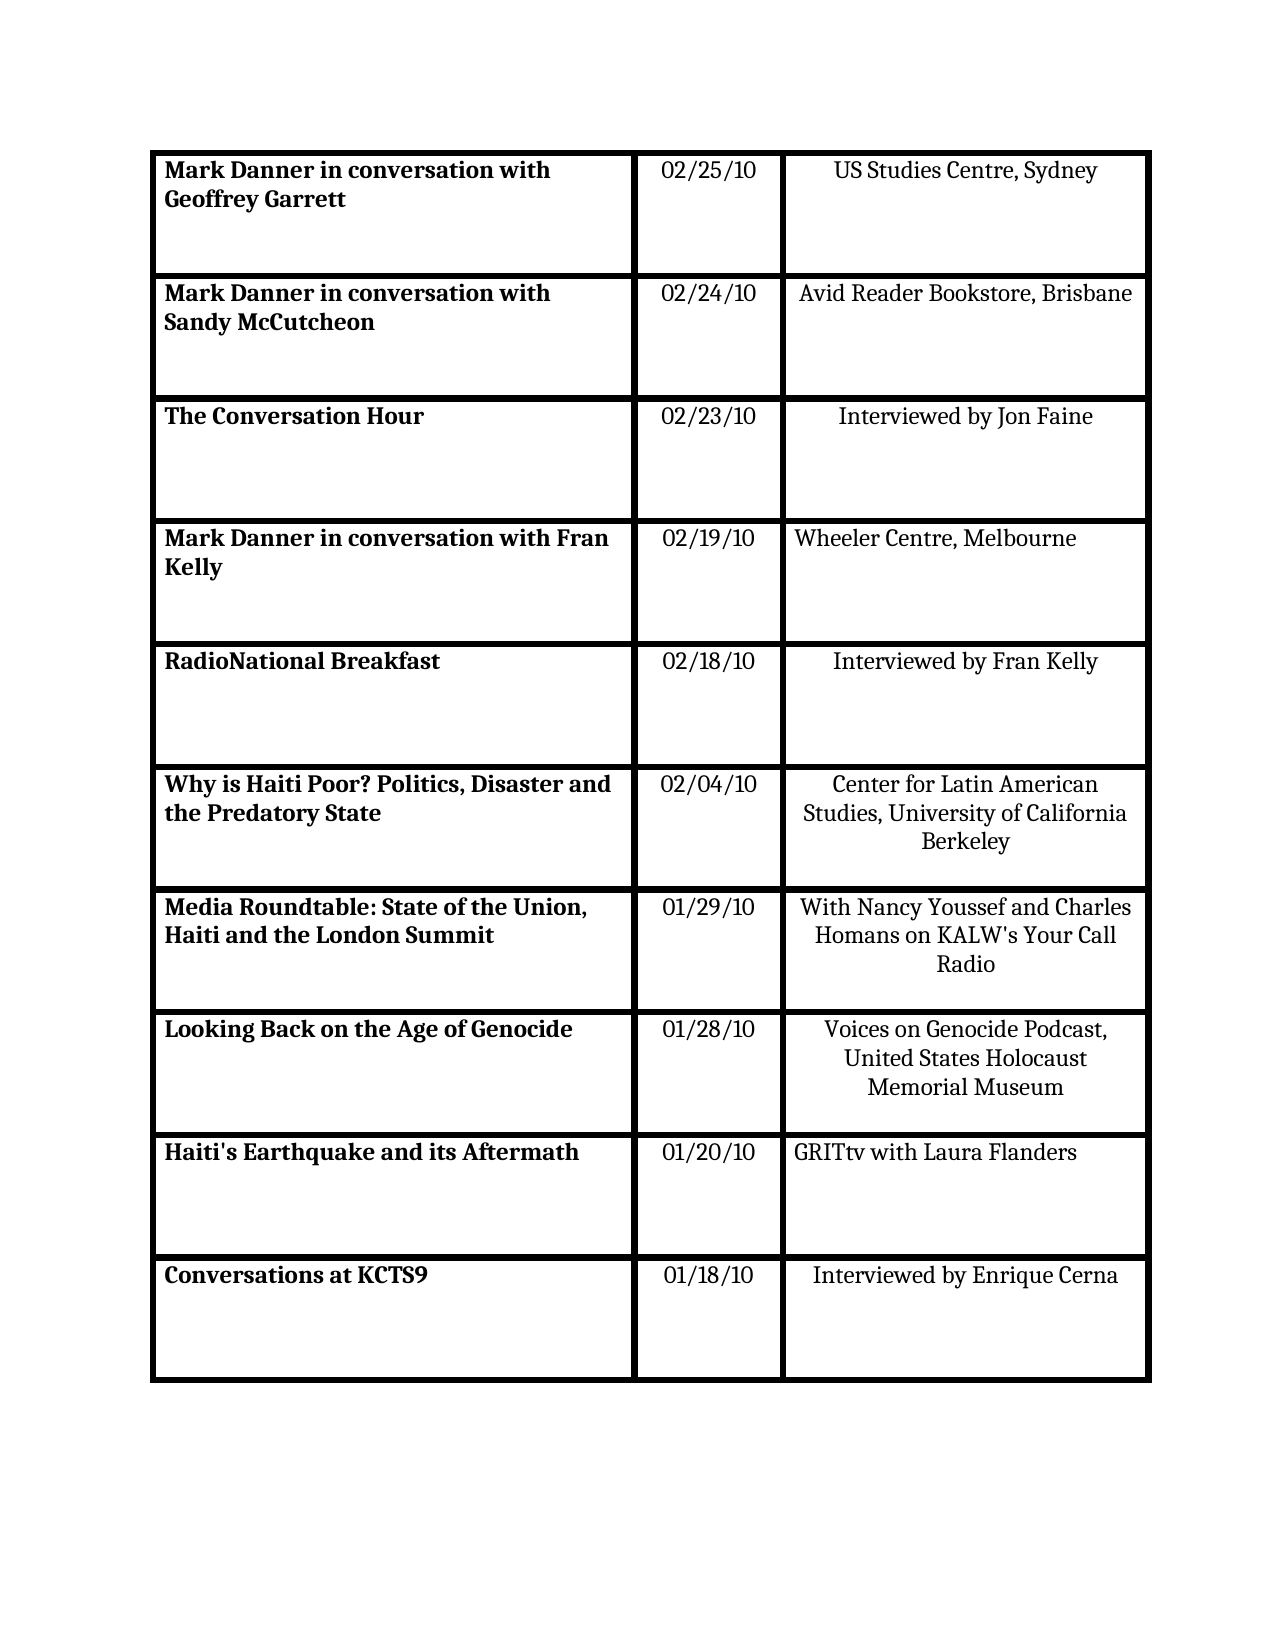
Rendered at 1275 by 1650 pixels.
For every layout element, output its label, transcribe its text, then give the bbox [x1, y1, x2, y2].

table_cell Media Roundtable: State of the Union, Haiti and the London Summit [156, 893, 631, 1009]
table_cell Wheeler Centre, Melbourne [786, 524, 1145, 641]
table_cell The Conversation Hour [156, 402, 631, 518]
table_cell 02/04/10 [638, 770, 780, 886]
table_cell Mark Danner in conversation with Fran Kelly [156, 524, 631, 641]
table_cell 02/18/10 [638, 647, 780, 763]
table_cell Interviewed by Fran Kelly [786, 647, 1145, 763]
table_cell Haiti's Earthquake and its Aftermath [156, 1138, 631, 1254]
table_cell RadioNational Breakfast [156, 647, 631, 763]
table_cell 02/19/10 [638, 524, 780, 641]
table_cell Interviewed by Enrique Cerna [786, 1261, 1145, 1377]
table_cell Voices on Genocide Podcast, United States Holocaust Memorial Museum [786, 1015, 1145, 1132]
table_cell With Nancy Youssef and Charles Homans on KALW's Your Call Radio [786, 893, 1145, 1009]
table_cell GRITtv with Laura Flanders [786, 1138, 1145, 1254]
table_cell US Studies Centre, Sydney [786, 156, 1145, 273]
table_cell Mark Danner in conversation with Geoffrey Garrett [156, 156, 631, 273]
table_cell 02/23/10 [638, 402, 780, 518]
table_cell 01/18/10 [638, 1261, 780, 1377]
table_cell 01/28/10 [638, 1015, 780, 1132]
table_cell 02/24/10 [638, 279, 780, 395]
table_cell 01/20/10 [638, 1138, 780, 1254]
table_cell 01/29/10 [638, 893, 780, 1009]
table_cell Conversations at KCTS9 [156, 1261, 631, 1377]
table_cell Why is Haiti Poor? Politics, Disaster and the Predatory State [156, 770, 631, 886]
table_cell Looking Back on the Age of Genocide [156, 1015, 631, 1132]
table_cell Avid Reader Bookstore, Brisbane [786, 279, 1145, 395]
table_cell Interviewed by Jon Faine [786, 402, 1145, 518]
table_cell Center for Latin American Studies, University of California Berkeley [786, 770, 1145, 886]
table_cell Mark Danner in conversation with Sandy McCutcheon [156, 279, 631, 395]
table_cell 02/25/10 [638, 156, 780, 273]
